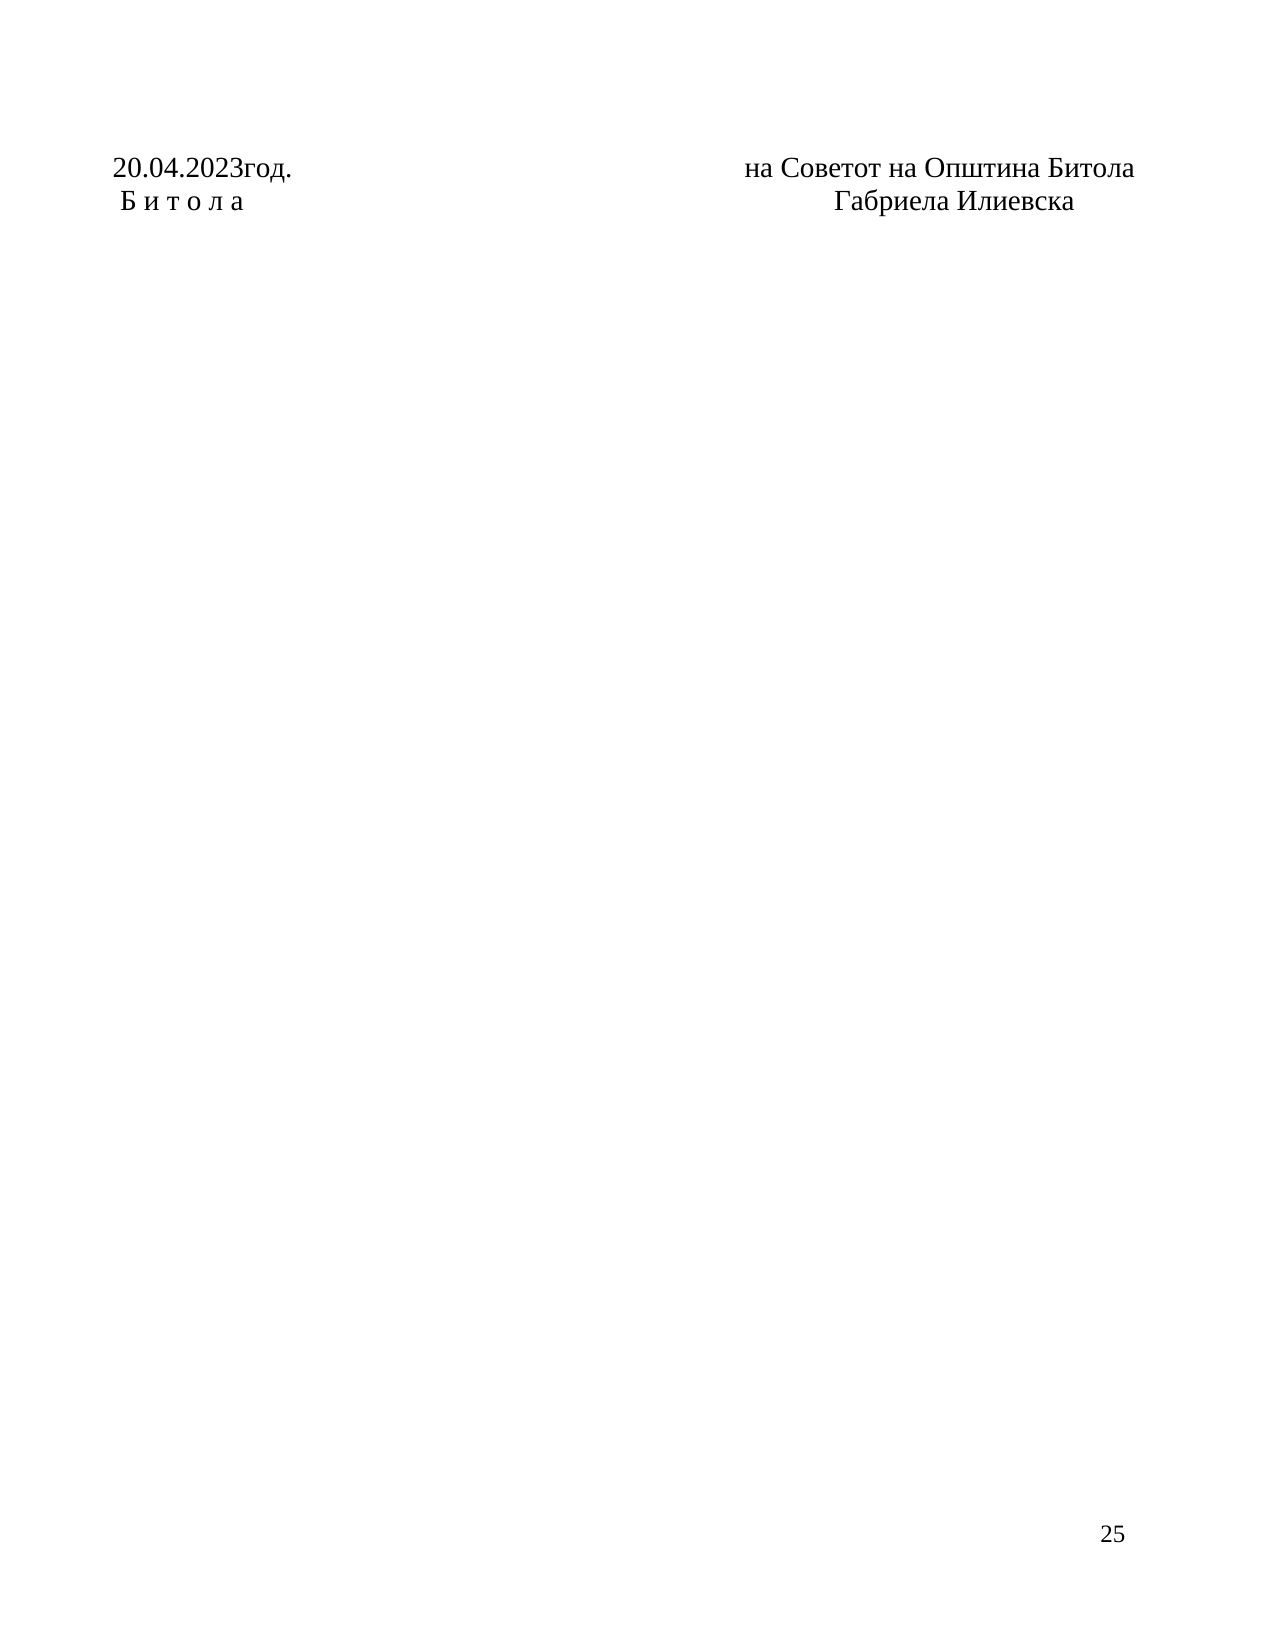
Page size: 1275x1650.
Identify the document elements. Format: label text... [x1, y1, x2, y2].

text Б и т о л а Габриела Илиевска [112, 183, 1181, 217]
text 20.04.2023год. на Советот на Општина Битола [112, 150, 1181, 183]
